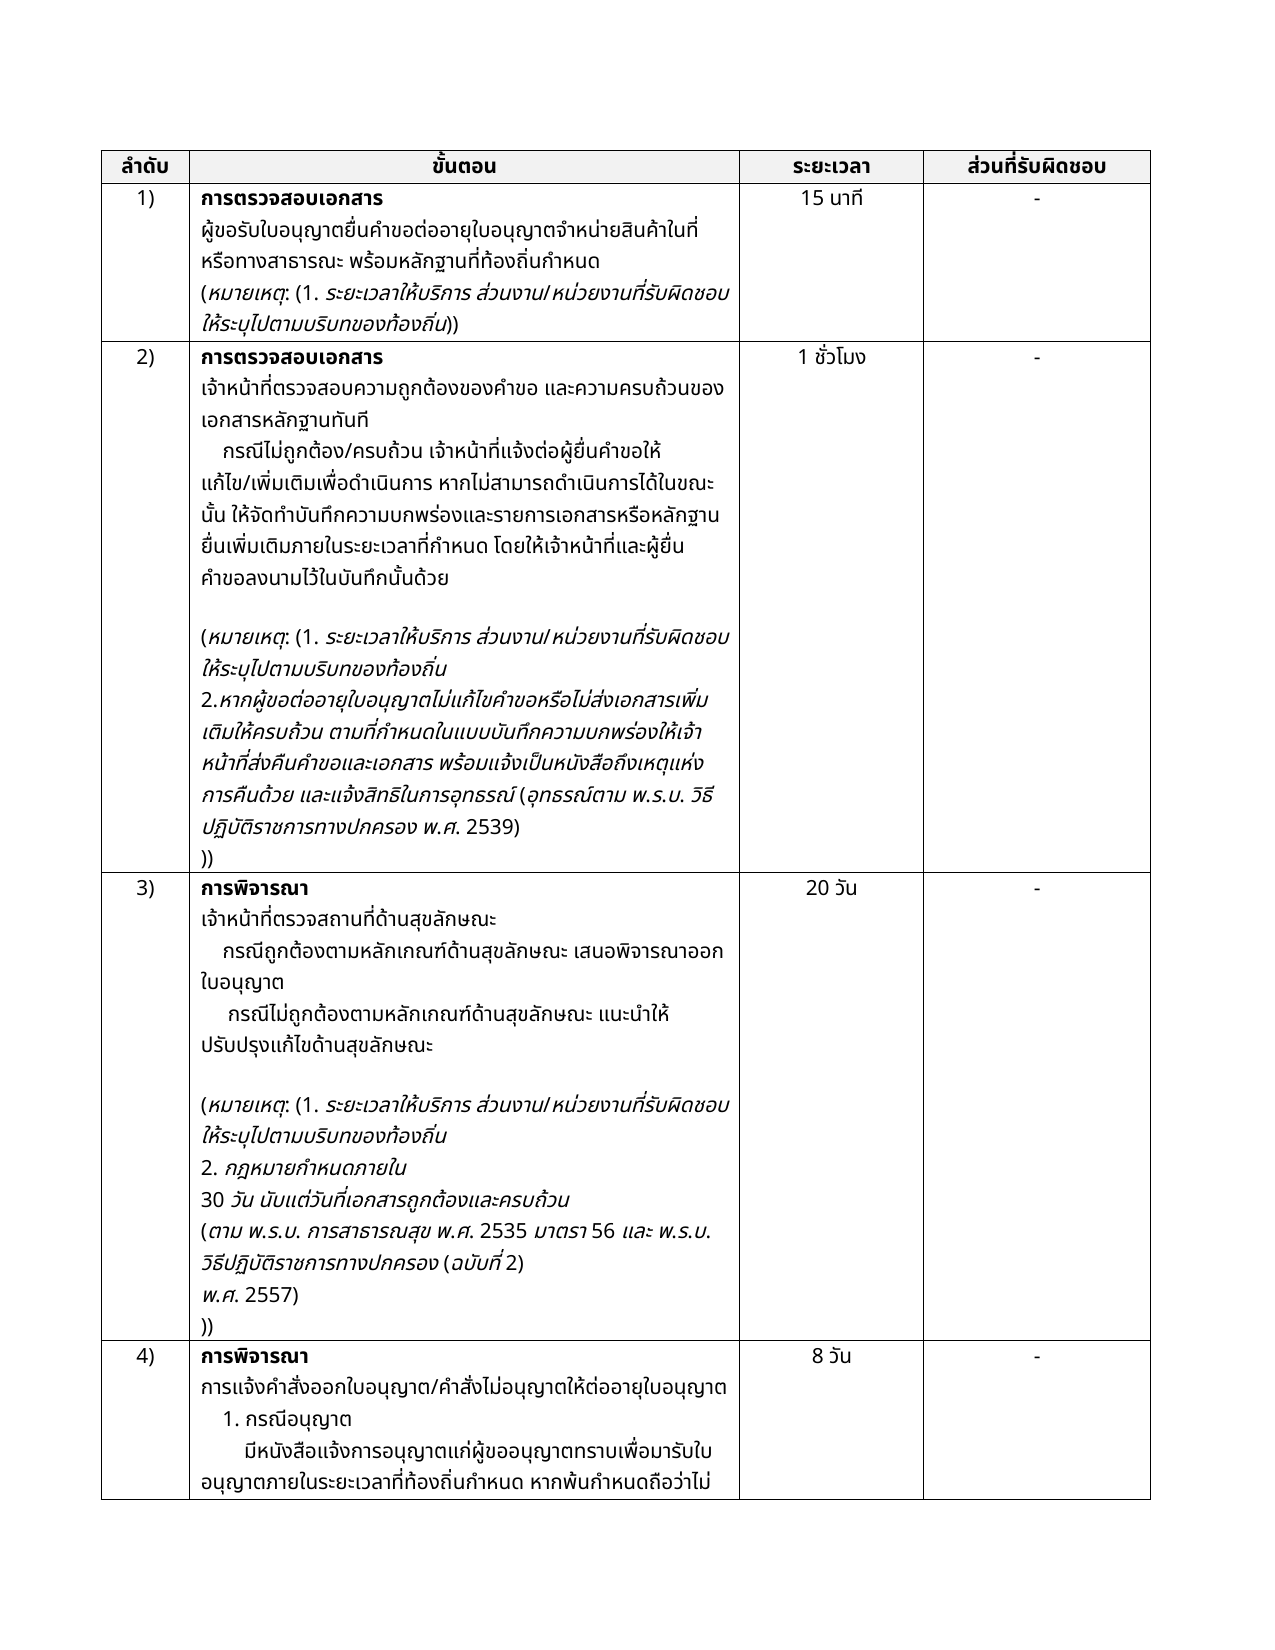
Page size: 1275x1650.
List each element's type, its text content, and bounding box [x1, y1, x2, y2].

table_header ส่วนที่รับผิดชอบ [924, 151, 1150, 182]
table_header ขั้นตอน [190, 151, 739, 182]
table_cell 3) [102, 873, 189, 1340]
table_header ลำดับ [102, 151, 189, 182]
table_cell - [924, 873, 1150, 1340]
table_cell - [924, 1341, 1150, 1499]
table_cell 4) [102, 1341, 189, 1499]
table_cell 20 วัน [740, 873, 923, 1340]
table_cell 1 ชั่วโมง [740, 342, 923, 872]
table_cell 8 วัน [740, 1341, 923, 1499]
table_cell 2) [102, 342, 189, 872]
table_header ระยะเวลา [740, 151, 923, 182]
table_cell การพิจารณา เจ้าหน้าที่ตรวจสถานที่ด้านสุขลักษณะ กรณีถูกต้องตามหลักเกณฑ์ด้านสุขลักษณะ เสนอพิจารณาออกใบอนุญาต กรณีไม่ถูกต้องตามหลักเกณฑ์ด้านสุขลักษณะ แนะนำให้ปรับปรุงแก้ไขด้านสุขลักษณะ (หมายเหตุ: (1. ระยะเวลาให้บริการ ส่วนงาน/หน่วยงานที่รับผิดชอบ ให้ระบุไปตามบริบทของท้องถิ่น 2. กฎหมายกำหนดภายใน 30 วัน นับแต่วันที่เอกสารถูกต้องและครบถ้วน (ตาม พ.ร.บ. การสาธารณสุข พ.ศ. 2535 มาตรา 56 และ พ.ร.บ. วิธีปฏิบัติราชการทางปกครอง (ฉบับที่ 2) พ.ศ. 2557) )) [190, 873, 739, 1340]
table_cell 1) [102, 184, 189, 341]
table_cell - [924, 342, 1150, 872]
table_cell การตรวจสอบเอกสาร ผู้ขอรับใบอนุญาตยื่นคำขอต่ออายุใบอนุญาตจำหน่ายสินค้าในที่หรือทางสาธารณะ พร้อมหลักฐานที่ท้องถิ่นกำหนด (หมายเหตุ: (1. ระยะเวลาให้บริการ ส่วนงาน/หน่วยงานที่รับผิดชอบ ให้ระบุไปตามบริบทของท้องถิ่น)) [190, 184, 739, 341]
table_cell - [924, 184, 1150, 341]
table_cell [190, 1341, 739, 1499]
table_cell 15 นาที [740, 184, 923, 341]
table_cell การตรวจสอบเอกสาร เจ้าหน้าที่ตรวจสอบความถูกต้องของคำขอ และความครบถ้วนของเอกสารหลักฐานทันที กรณีไม่ถูกต้อง/ครบถ้วน เจ้าหน้าที่แจ้งต่อผู้ยื่นคำขอให้แก้ไข/เพิ่มเติมเพื่อดำเนินการ หากไม่สามารถดำเนินการได้ในขณะนั้น ให้จัดทำบันทึกความบกพร่องและรายการเอกสารหรือหลักฐานยื่นเพิ่มเติมภายในระยะเวลาที่กำหนด โดยให้เจ้าหน้าที่และผู้ยื่นคำขอลงนามไว้ในบันทึกนั้นด้วย (หมายเหตุ: (1. ระยะเวลาให้บริการ ส่วนงาน/หน่วยงานที่รับผิดชอบ ให้ระบุไปตามบริบทของท้องถิ่น 2.หากผู้ขอต่ออายุใบอนุญาตไม่แก้ไขคำขอหรือไม่ส่งเอกสารเพิ่มเติมให้ครบถ้วน ตามที่กำหนดในแบบบันทึกความบกพร่องให้เจ้าหน้าที่ส่งคืนคำขอและเอกสาร พร้อมแจ้งเป็นหนังสือถึงเหตุแห่งการคืนด้วย และแจ้งสิทธิในการอุทธรณ์ (อุทธรณ์ตาม พ.ร.บ. วิธีปฏิบัติราชการทางปกครอง พ.ศ. 2539) )) [190, 342, 739, 872]
